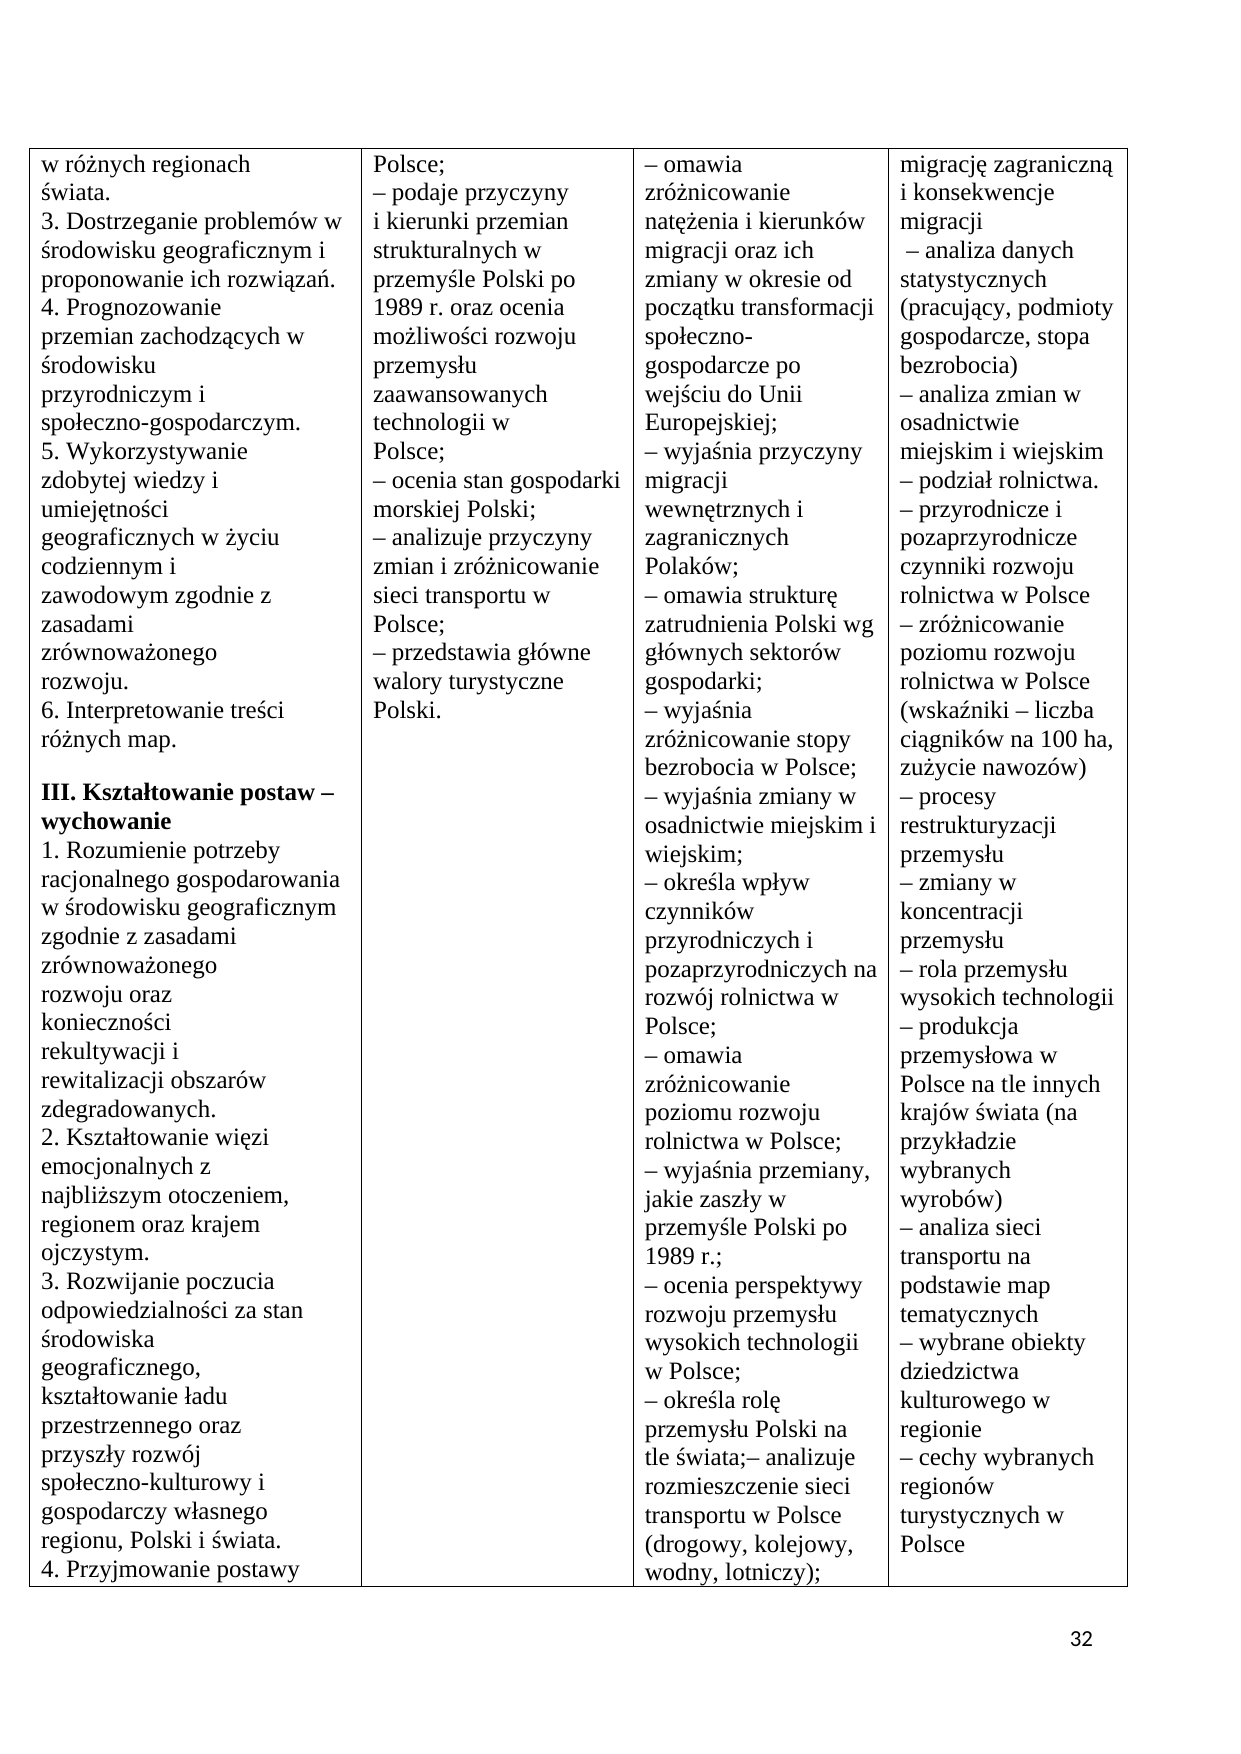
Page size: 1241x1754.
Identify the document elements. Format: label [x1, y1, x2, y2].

table_header [30, 149, 361, 1586]
table_header [634, 149, 888, 1586]
table_header [362, 149, 633, 1586]
table_header [889, 149, 1127, 1586]
